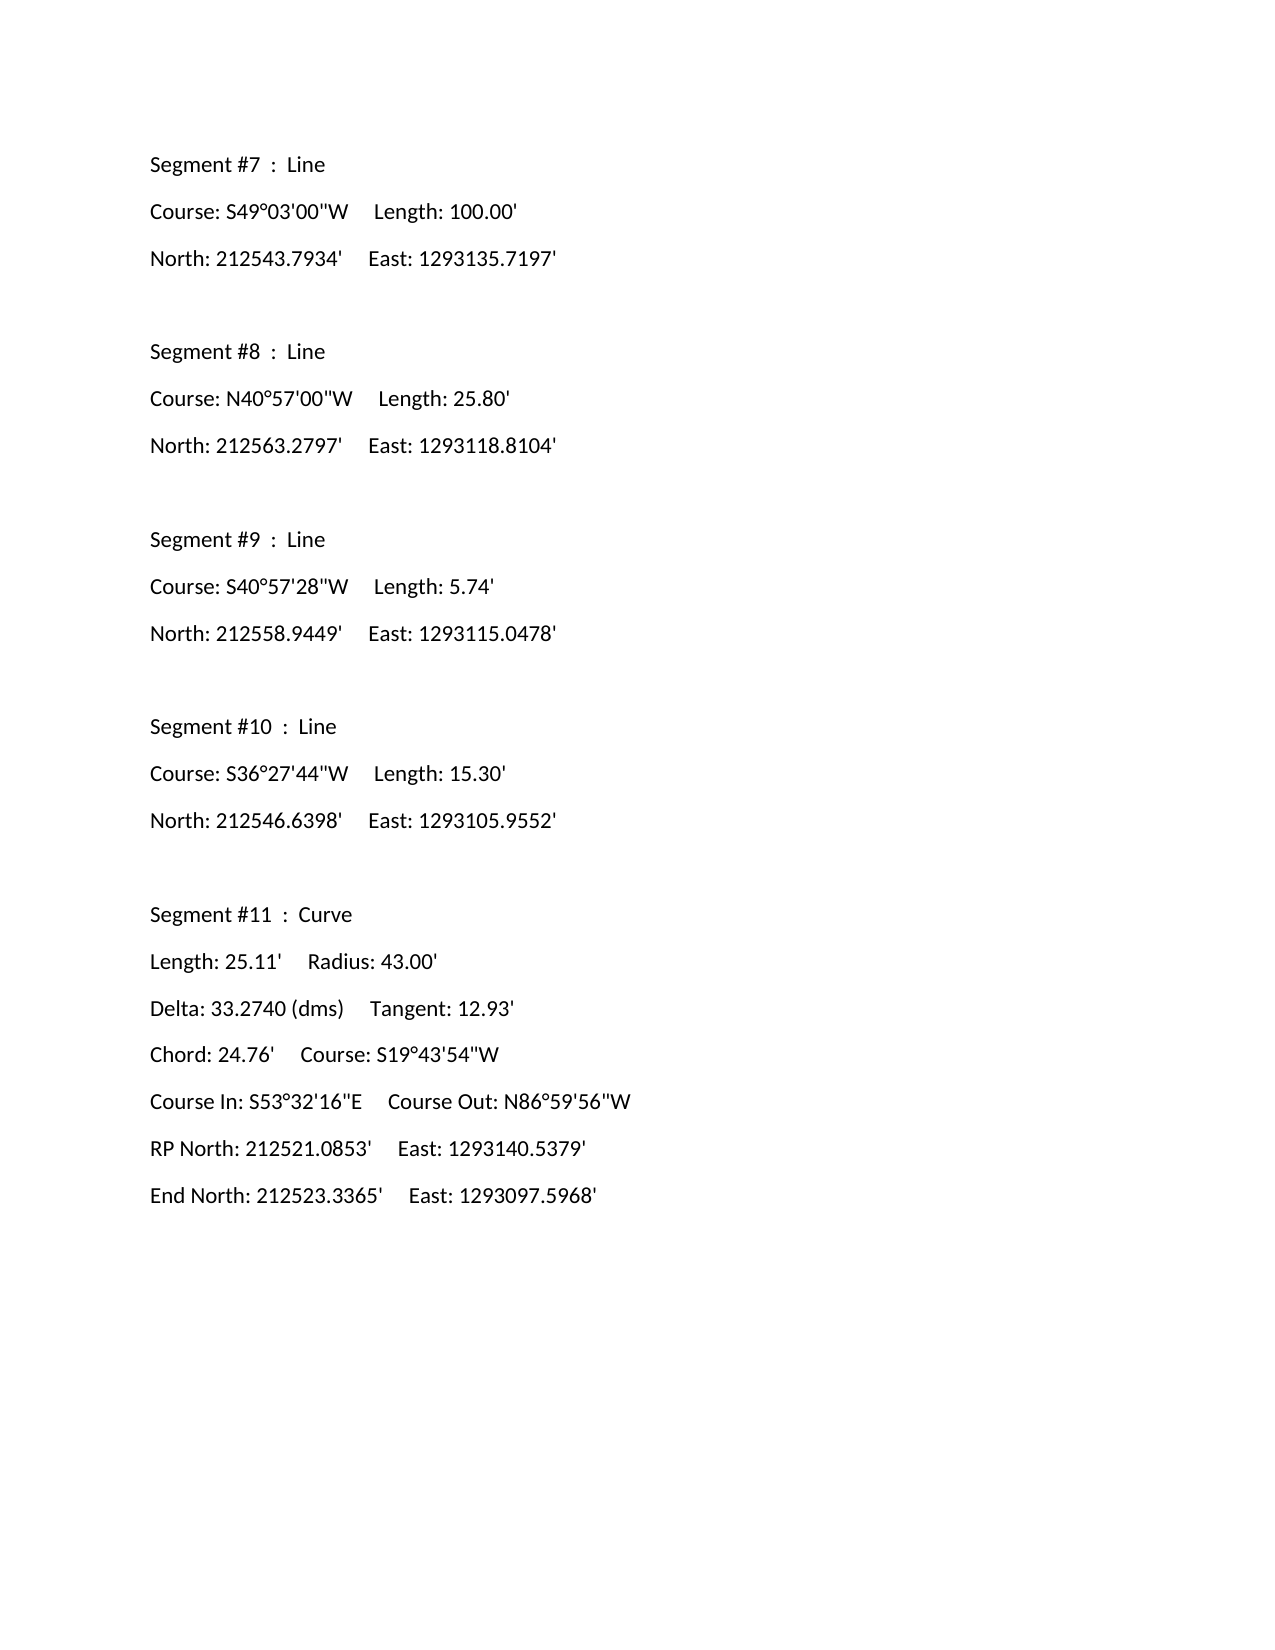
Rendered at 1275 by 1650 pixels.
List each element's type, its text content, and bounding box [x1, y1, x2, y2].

text Segment #9 : Line [150, 525, 1125, 553]
text Chord: 24.76' Course: S19°43'54"W [150, 1041, 1125, 1069]
text End North: 212523.3365' East: 1293097.5968' [150, 1181, 1125, 1209]
text Segment #10 : Line [150, 712, 1125, 741]
text Course: S36°27'44"W Length: 15.30' [150, 759, 1125, 787]
text Delta: 33.2740 (dms) Tangent: 12.93' [150, 994, 1125, 1022]
text North: 212546.6398' East: 1293105.9552' [150, 806, 1125, 834]
text Course In: S53°32'16"E Course Out: N86°59'56"W [150, 1087, 1125, 1116]
text Course: S40°57'28"W Length: 5.74' [150, 572, 1125, 600]
text Length: 25.11' Radius: 43.00' [150, 947, 1125, 975]
text North: 212558.9449' East: 1293115.0478' [150, 619, 1125, 647]
text Course: S49°03'00"W Length: 100.00' [150, 197, 1125, 225]
text Segment #7 : Line [150, 150, 1125, 178]
text Segment #8 : Line [150, 337, 1125, 366]
text RP North: 212521.0853' East: 1293140.5379' [150, 1134, 1125, 1162]
text North: 212543.7934' East: 1293135.7197' [150, 244, 1125, 272]
text Course: N40°57'00"W Length: 25.80' [150, 384, 1125, 412]
text North: 212563.2797' East: 1293118.8104' [150, 431, 1125, 459]
text Segment #11 : Curve [150, 900, 1125, 928]
